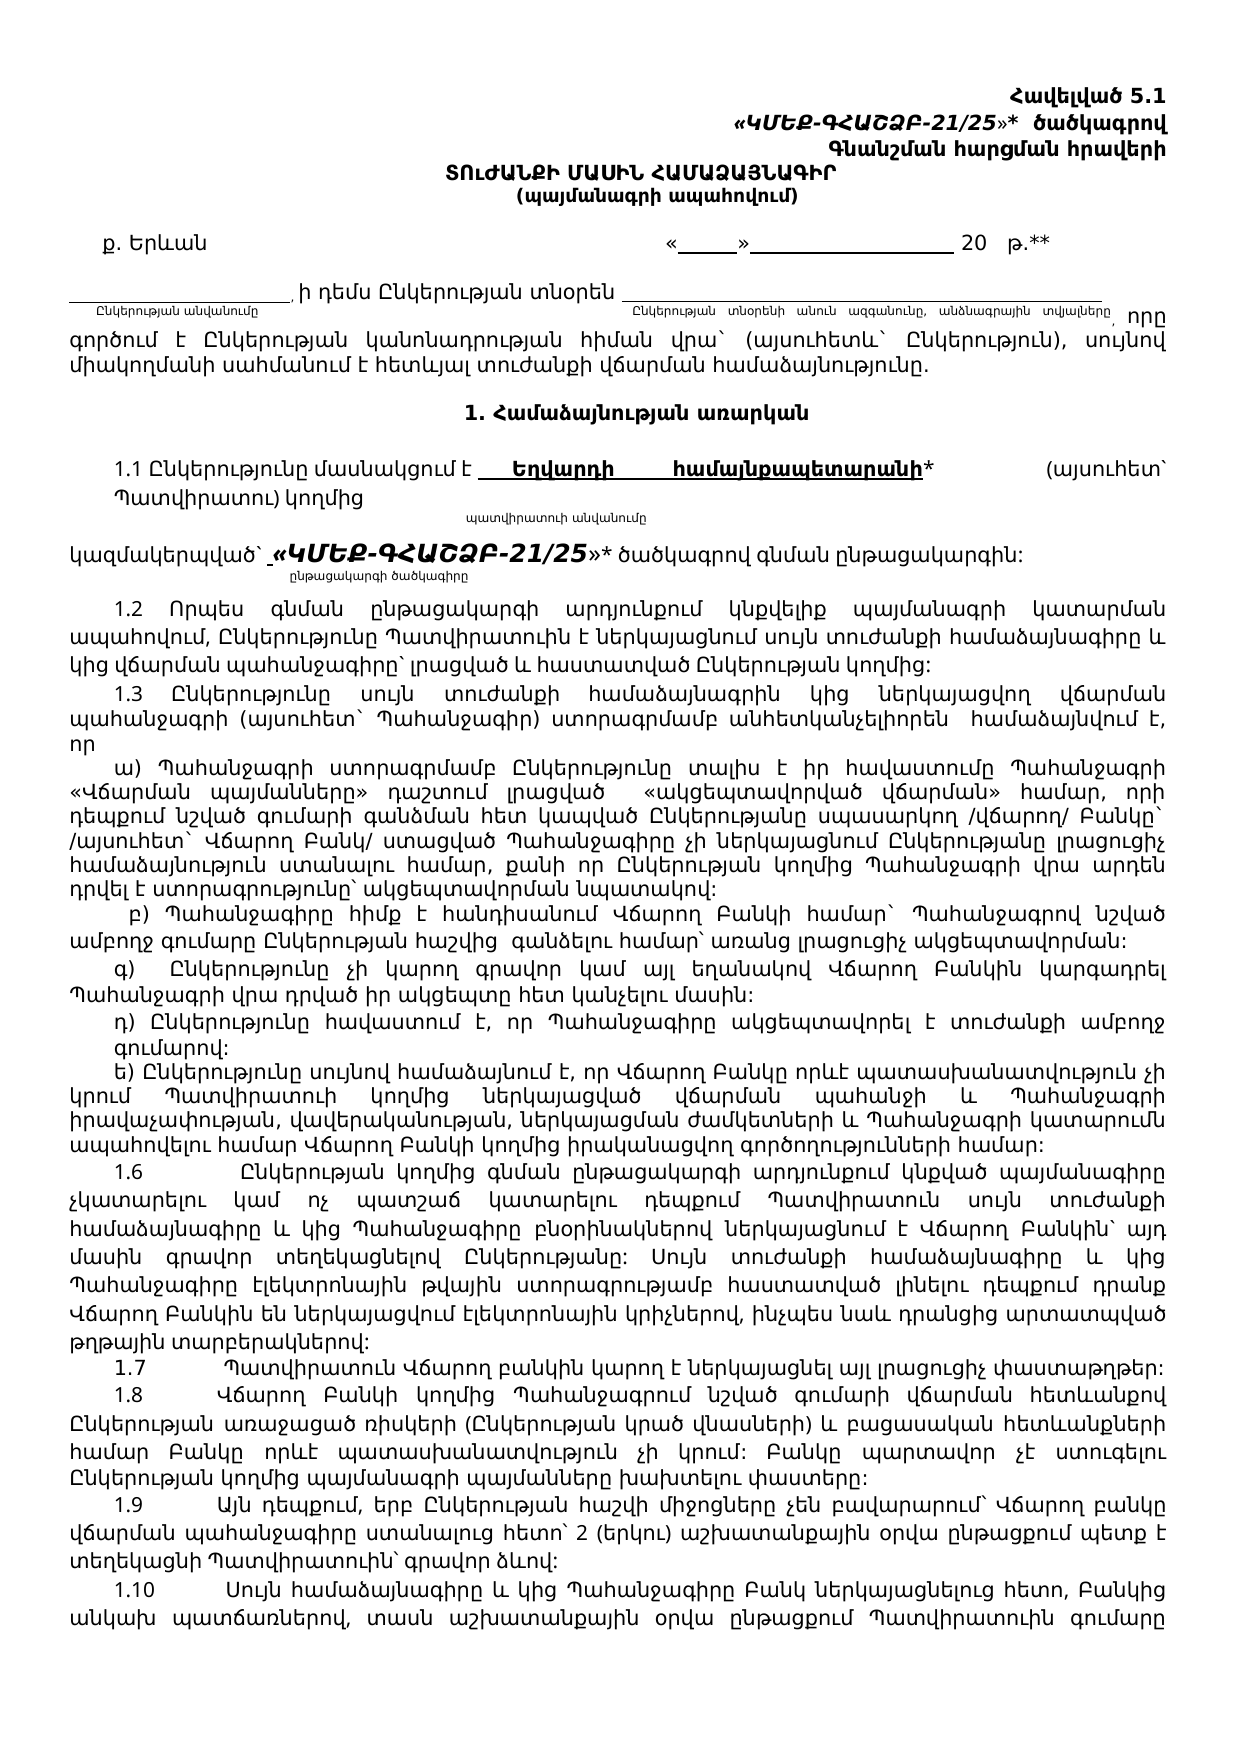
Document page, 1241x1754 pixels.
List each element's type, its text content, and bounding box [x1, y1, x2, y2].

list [69, 1575, 1167, 1632]
text պատվիրատուի անվանումը [113, 511, 1167, 535]
list Վճարող Բանկի կողմից Պահանջագրում նշված գումարի վճարման հետևանքով Ընկերության առաջացած ռիսկերի (Ընկերության կրած վնասների) և բացասական հետևանքների համար Բանկը որևէ պատասխանատվություն չի կրում: Բանկը պարտավոր չէ ստուգելու Ընկերության կողմից պայմանագրի պայմանները խախտելու փաստերը: [69, 1380, 1167, 1490]
text Հավելված 5.1 [69, 84, 1167, 108]
text գ) Ընկերությունը չի կարող գրավոր կամ այլ եղանակով Վճարող Բանկին կարգադրել Պահանջագրի վրա դրված իր ակցեպտը հետ կանչելու մասին: [69, 954, 1167, 1007]
text ե) Ընկերությունը սույնով համաձայնում է, որ Վճարող Բանկը որևէ պատասխանատվություն չի կրում Պատվիրատուի կողմից ներկայացված վճարման պահանջի և Պահանջագրի իրավաչափության, վավերականության, ներկայացման ժամկետների և Պահանջագրի կատարումն ապահովելու համար Վճարող Բանկի կողմից իրականացվող գործողությունների համար: [69, 1060, 1167, 1157]
text դ) Ընկերությունը հավաստում է, որ Պահանջագիրը ակցեպտավորել է տուժանքի ամբողջ գումարով: [113, 1007, 1167, 1060]
text 1.2 Որպես գնման ընթացակարգի արդյունքում կնքվելիք պայմանագրի կատարման ապահովում, Ընկերությունը Պատվիրատուին է ներկայացնում սույն տուժանքի համաձայնագիրը և կից վճարման պահանջագիրը` լրացված և հաստատված Ընկերության կողմից: [69, 594, 1167, 679]
text Ընկերության անվանումը Ընկերության տնօրենի անուն ազգանունը, անձնագրային տվյալները, որը գործում է Ընկերության կանոնադրության հիման վրա` (այսուհետև` Ընկերություն), սույնով միակողմանի սահմանում է հետևյալ տուժանքի վճարման համաձայնությունը. [69, 304, 1167, 377]
list Պատվիրատուն Վճարող բանկին կարող է ներկայացնել այլ լրացուցիչ փաստաթղթեր: [69, 1356, 1167, 1380]
text 1.1 Ընկերությունը մասնակցում է Եղվարդի համայնքապետարանի* (այսուհետ` Պատվիրատու) կողմից [113, 454, 1167, 511]
text (պայմանագրի ապահովում) [69, 185, 1167, 207]
text ՏՈւԺԱՆՔԻ ՄԱՍԻՆ ՀԱՄԱՁԱՅՆԱԳԻՐ [69, 161, 1167, 185]
text 1.3 Ընկերությունը սույն տուժանքի համաձայնագրին կից ներկայացվող վճարման պահանջագրի (այսուհետ` Պահանջագիր) ստորագրմամբ անհետկանչելիորեն համաձայնվում է, որ [69, 679, 1167, 756]
text կազմակերպված` «ԿՄԵՔ-ԳՀԱՇՁԲ-21/25»* ծածկագրով գնման ընթացակարգին: [69, 535, 1167, 569]
list Այն դեպքում, երբ Ընկերության հաշվի միջոցները չեն բավարարում՝ Վճարող բանկը վճարման պահանջագիրը ստանալուց հետո՝ 2 (երկու) աշխատանքային օրվա ընթացքում պետք է տեղեկացնի Պատվիրատուին՝ գրավոր ձևով: [69, 1490, 1167, 1575]
text ա) Պահանջագրի ստորագրմամբ Ընկերությունը տալիս է իր հավաստումը Պահանջագրի «Վճարման պայմանները» դաշտում լրացված «ակցեպտավորված վճարման» համար, որի դեպքում նշված գումարի գանձման հետ կապված Ընկերությանը սպասարկող /վճարող/ Բանկը` /այսուհետ` Վճարող Բանկ/ ստացված Պահանջագիրը չի ներկայացնում Ընկերությանը լրացուցիչ համաձայնություն ստանալու համար, քանի որ Ընկերության կողմից Պահանջագրի վրա արդեն դրվել է ստորագրությունը՝ ակցեպտավորման նպատակով: [69, 756, 1167, 902]
text , ի դեմս Ընկերության տնօրեն [69, 280, 1167, 304]
text բ) Պահանջագիրը հիմք է հանդիսանում Վճարող Բանկի համար` Պահանջագրով նշված ամբողջ գումարը Ընկերության հաշվից գանձելու համար՝ առանց լրացուցիչ ակցեպտավորման: [69, 902, 1167, 954]
text 1. Համաձայնության առարկան [107, 401, 1167, 426]
text Գնանշման հարցման հրավերի [69, 137, 1167, 161]
list Ընկերության կողմից գնման ընթացակարգի արդյունքում կնքված պայմանագիրը չկատարելու կամ ոչ պատշաճ կատարելու դեպքում Պատվիրատուն սույն տուժանքի համաձայնագիրը և կից Պահանջագիրը բնօրինակներով ներկայացնում է Վճարող Բանկին` այդ մասին գրավոր տեղեկացնելով Ընկերությանը: Սույն տուժանքի համաձայնագիրը և կից Պահանջագիրը էլեկտրոնային թվային ստորագրությամբ հաստատված լինելու դեպքում դրանք Վճարող Բանկին են ներկայացվում էլեկտրոնային կրիչներով, ինչպես նաև դրանցից արտատպված թղթային տարբերակներով: [69, 1157, 1167, 1356]
text «ԿՄԵՔ-ԳՀԱՇՁԲ-21/25»* ծածկագրով [69, 108, 1167, 137]
text ընթացակարգի ծածկագիրը [113, 569, 1167, 594]
text ք. Երևան « » 20 թ.** [69, 231, 1167, 256]
